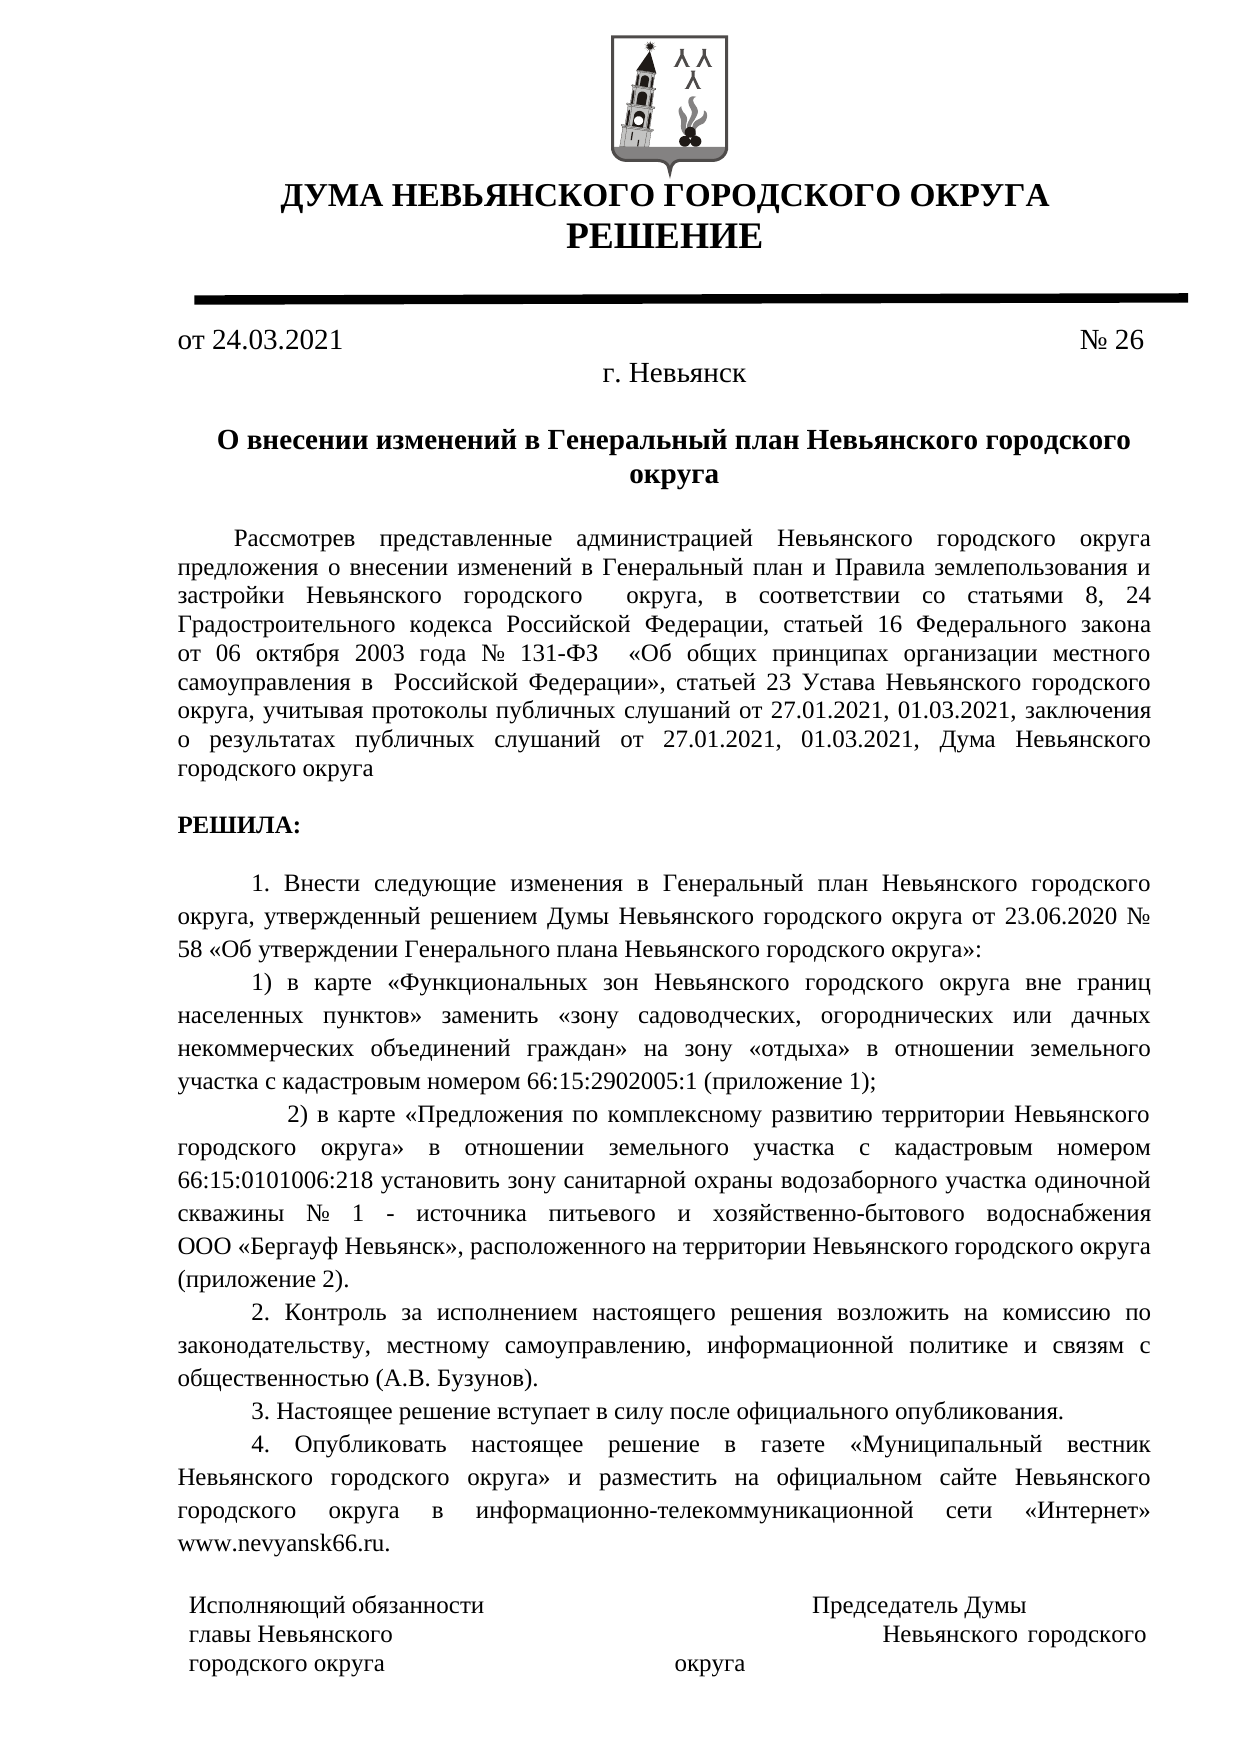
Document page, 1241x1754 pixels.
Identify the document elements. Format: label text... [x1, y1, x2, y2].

table_header Председатель Думы Невьянского городского округа [663, 1590, 1152, 1705]
text РЕШИЛА: [177, 811, 1171, 839]
text 2. Контроль за исполнением настоящего решения возложить на комиссию по законодательству, местному самоуправлению, информационной политике и связям с общественностью (А.В. Бузунов). [177, 1297, 1152, 1392]
text 4. Опубликовать настоящее решение в газете «Муниципальный вестник Невьянского городского округа» и разместить на официальном сайте Невьянского городского округа в информационно-телекоммуникационной сети «Интернет» www.nevyansk66.ru. [177, 1429, 1152, 1557]
text Рассмотрев представленные администрацией Невьянского городского округа предложения о внесении изменений в Генеральный план и Правила землепользования и застройки Невьянского городского округа, в соответствии со статьями 8, 24 Градостроительного кодекса Российской Федерации, статьей 16 Федерального закона от 06 октября 2003 года № 131-ФЗ «Об общих принципах организации местного самоуправления в Российской Федерации», статьей 23 Устава Невьянского городского округа, учитывая протоколы публичных слушаний от 27.01.2021, 01.03.2021, заключения о результатах публичных слушаний от 27.01.2021, 01.03.2021, Дума Невьянского городского округа [177, 523, 1152, 782]
text г. Невьянск [177, 355, 1171, 389]
text 2) в карте «Предложения по комплексному развитию территории Невьянского городского округа» в отношении земельного участка с кадастровым номером 66:15:0101006:218 установить зону санитарной охраны водозаборного участка одиночной скважины № 1 - источника питьевого и хозяйственно-бытового водоснабжения ООО «Бергауф Невьянск», расположенного на территории Невьянского городского округа (приложение 2). [177, 1099, 1152, 1293]
text РЕШЕНИЕ [177, 214, 1152, 257]
text О внесении изменений в Генеральный план Невьянского городского округа [177, 422, 1171, 489]
text 1. Внести следующие изменения в Генеральный план Невьянского городского округа, утвержденный решением Думы Невьянского городского округа от 23.06.2020 № 58 «Об утверждении Генерального плана Невьянского городского округа»: [177, 868, 1152, 963]
text 1) в карте «Функциональных зон Невьянского городского округа вне границ населенных пунктов» заменить «зону садоводческих, огороднических или дачных некоммерческих объединений граждан» на зону «отдыха» в отношении земельного участка с кадастровым номером 66:15:2902005:1 (приложение 1); [177, 967, 1152, 1095]
text ДУМА НЕВЬЯНСКОГО ГОРОДСКОГО ОКРУГА [177, 176, 1152, 214]
text от 24.03.2021 № 26 [177, 322, 1171, 355]
text 3. Настоящее решение вступает в силу после официального опубликования. [177, 1396, 1152, 1425]
table_header Исполняющий обязанности главы Невьянского городского округа [177, 1590, 663, 1705]
